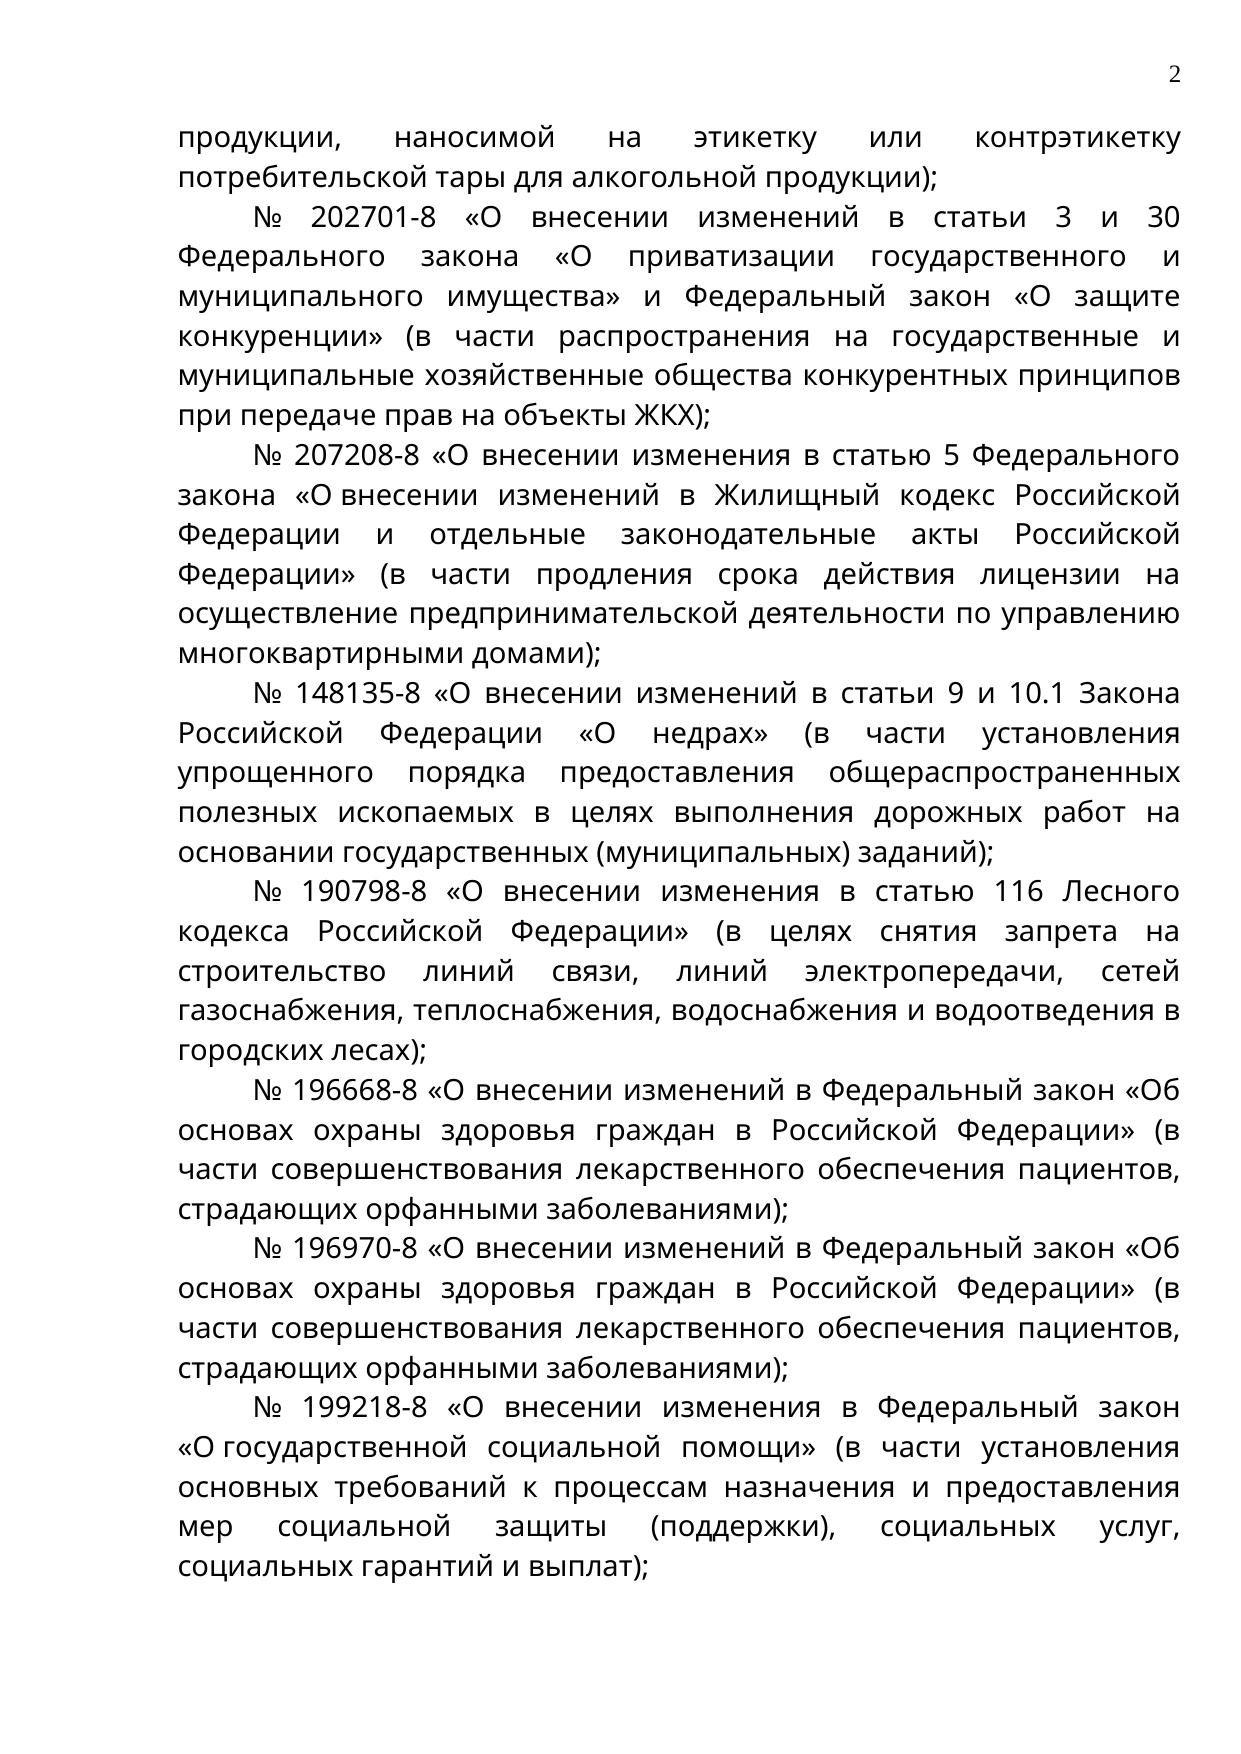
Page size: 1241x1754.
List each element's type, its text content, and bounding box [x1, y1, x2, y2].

text № 207208-8 «О внесении изменения в статью 5 Федерального закона «О внесении изменений в Жилищный кодекс Российской Федерации и отдельные законодательные акты Российской Федерации» (в части продления срока действия лицензии на осуществление предпринимательской деятельности по управлению многоквартирными домами); [177, 434, 1181, 672]
text № 196970-8 «О внесении изменений в Федеральный закон «Об основах охраны здоровья граждан в Российской Федерации» (в части совершенствования лекарственного обеспечения пациентов, страдающих орфанными заболеваниями); [177, 1228, 1181, 1387]
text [177, 117, 1181, 196]
text № 196668-8 «О внесении изменений в Федеральный закон «Об основах охраны здоровья граждан в Российской Федерации» (в части совершенствования лекарственного обеспечения пациентов, страдающих орфанными заболеваниями); [177, 1069, 1181, 1228]
text № 190798-8 «О внесении изменения в статью 116 Лесного кодекса Российской Федерации» (в целях снятия запрета на строительство линий связи, линий электропередачи, сетей газоснабжения, теплоснабжения, водоснабжения и водоотведения в городских лесах); [177, 871, 1181, 1069]
text № 202701-8 «О внесении изменений в статьи 3 и 30 Федерального закона «О приватизации государственного и муниципального имущества» и Федеральный закон «О защите конкуренции» (в части распространения на государственные и муниципальные хозяйственные общества конкурентных принципов при передаче прав на объекты ЖКХ); [177, 196, 1181, 434]
text № 148135-8 «О внесении изменений в статьи 9 и 10.1 Закона Российской Федерации «О недрах» (в части установления упрощенного порядка предоставления общераспространенных полезных ископаемых в целях выполнения дорожных работ на основании государственных (муниципальных) заданий); [177, 672, 1181, 871]
text № 199218-8 «О внесении изменения в Федеральный закон «О государственной социальной помощи» (в части установления основных требований к процессам назначения и предоставления мер социальной защиты (поддержки), социальных услуг, социальных гарантий и выплат); [177, 1387, 1181, 1585]
